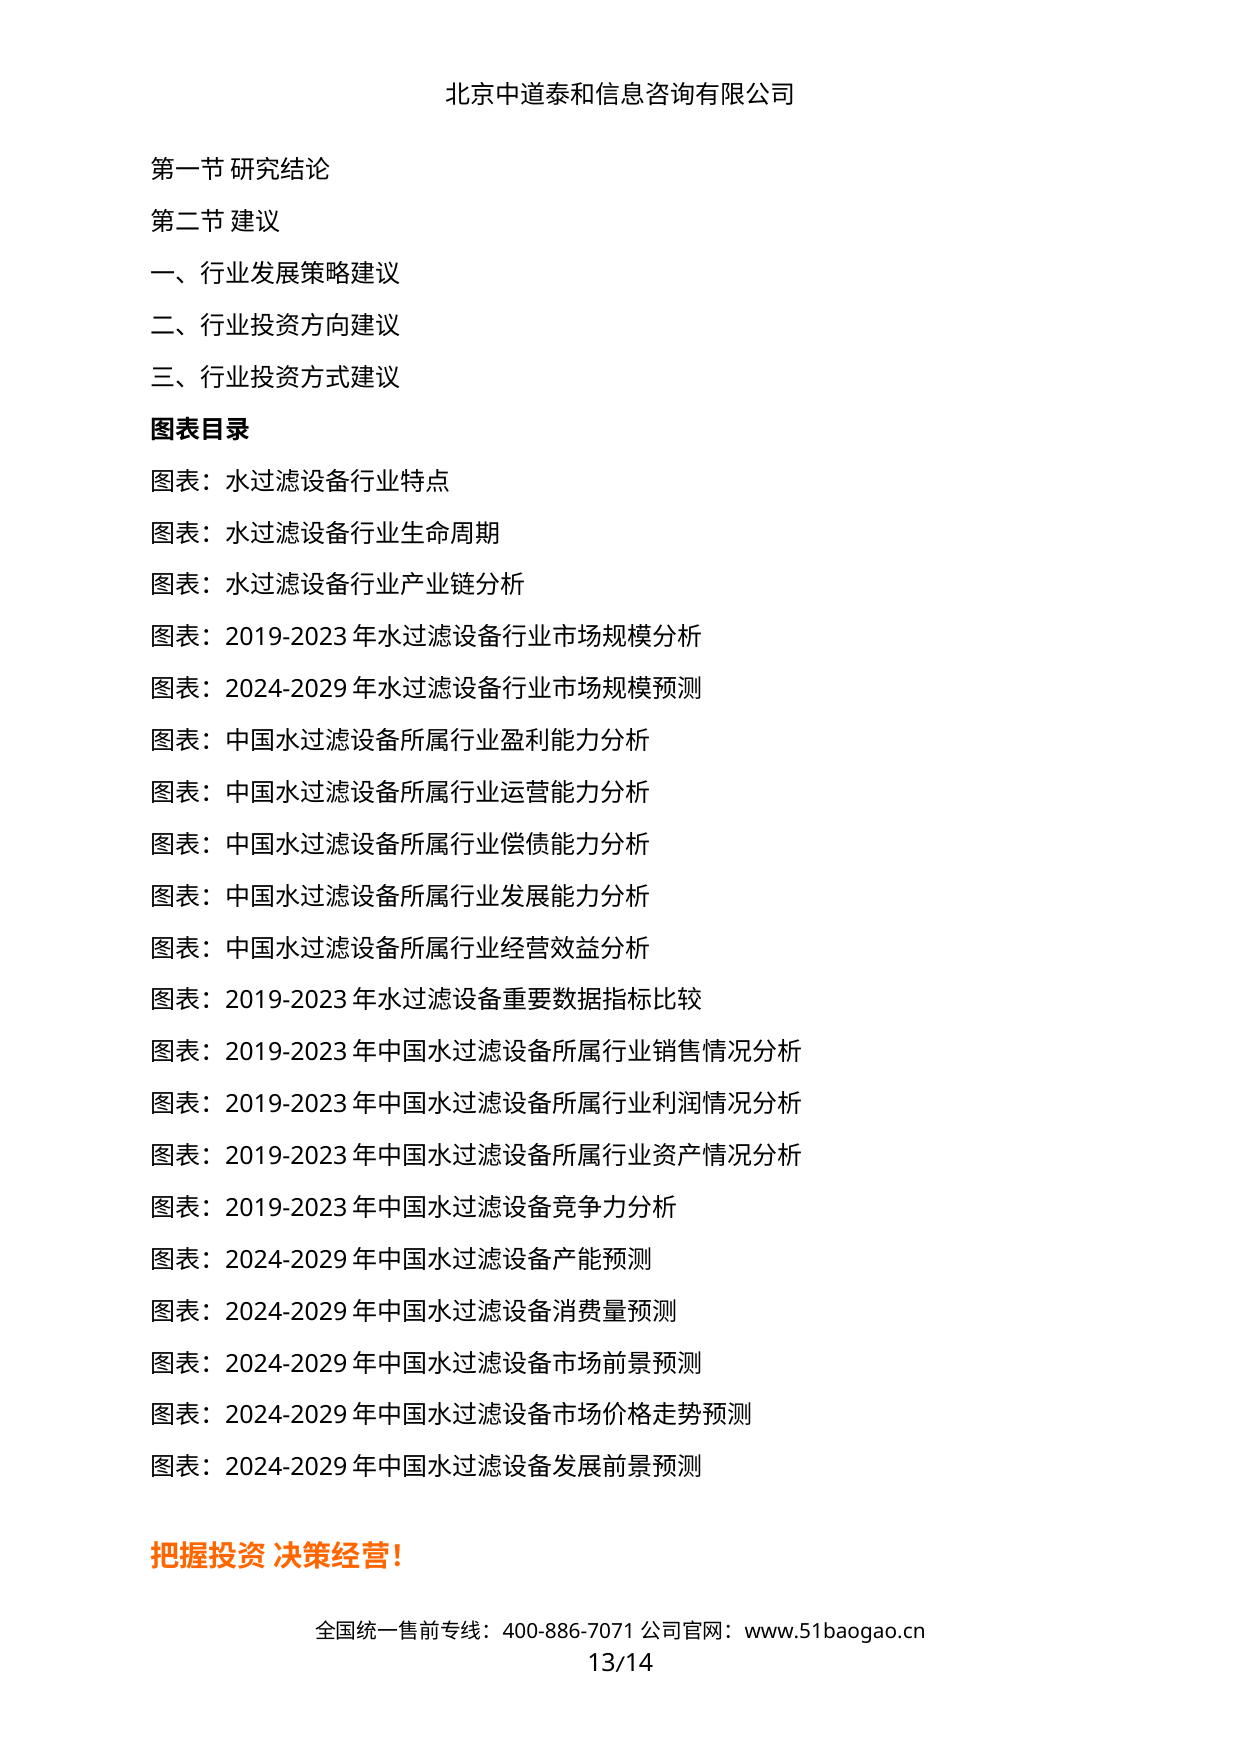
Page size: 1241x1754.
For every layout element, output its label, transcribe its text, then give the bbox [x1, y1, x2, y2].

text 图表：中国水过滤设备所属行业偿债能力分析 [150, 824, 1090, 861]
text 图表：水过滤设备行业产业链分析 [150, 565, 1090, 601]
text 第二节 建议 [150, 202, 1090, 238]
text 图表：2024-2029年中国水过滤设备产能预测 [150, 1239, 1090, 1276]
text 图表：2019-2023年水过滤设备行业市场规模分析 [150, 617, 1090, 653]
text 一、行业发展策略建议 [150, 254, 1090, 290]
text 第一节 研究结论 [150, 150, 1090, 186]
text 图表：中国水过滤设备所属行业经营效益分析 [150, 928, 1090, 964]
text 图表：中国水过滤设备所属行业运营能力分析 [150, 772, 1090, 809]
text 图表：中国水过滤设备所属行业盈利能力分析 [150, 721, 1090, 757]
text 三、行业投资方式建议 [150, 357, 1090, 394]
text 图表：2024-2029年中国水过滤设备市场价格走势预测 [150, 1395, 1090, 1431]
text 图表：2019-2023年水过滤设备重要数据指标比较 [150, 980, 1090, 1016]
text 图表：2024-2029年水过滤设备行业市场规模预测 [150, 669, 1090, 705]
text 图表：2019-2023年中国水过滤设备所属行业资产情况分析 [150, 1136, 1090, 1172]
text 图表：2019-2023年中国水过滤设备竞争力分析 [150, 1187, 1090, 1224]
text 图表：水过滤设备行业特点 [150, 461, 1090, 497]
text 图表：水过滤设备行业生命周期 [150, 513, 1090, 549]
text 图表：2024-2029年中国水过滤设备市场前景预测 [150, 1343, 1090, 1379]
text 图表目录 [150, 409, 1090, 446]
text 图表：2019-2023年中国水过滤设备所属行业销售情况分析 [150, 1032, 1090, 1068]
text 二、行业投资方向建议 [150, 306, 1090, 342]
text 图表：2019-2023年中国水过滤设备所属行业利润情况分析 [150, 1084, 1090, 1120]
text 图表：2024-2029年中国水过滤设备消费量预测 [150, 1291, 1090, 1327]
text 图表：2024-2029年中国水过滤设备发展前景预测 [150, 1447, 1090, 1483]
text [150, 1499, 1090, 1575]
text 图表：中国水过滤设备所属行业发展能力分析 [150, 876, 1090, 912]
